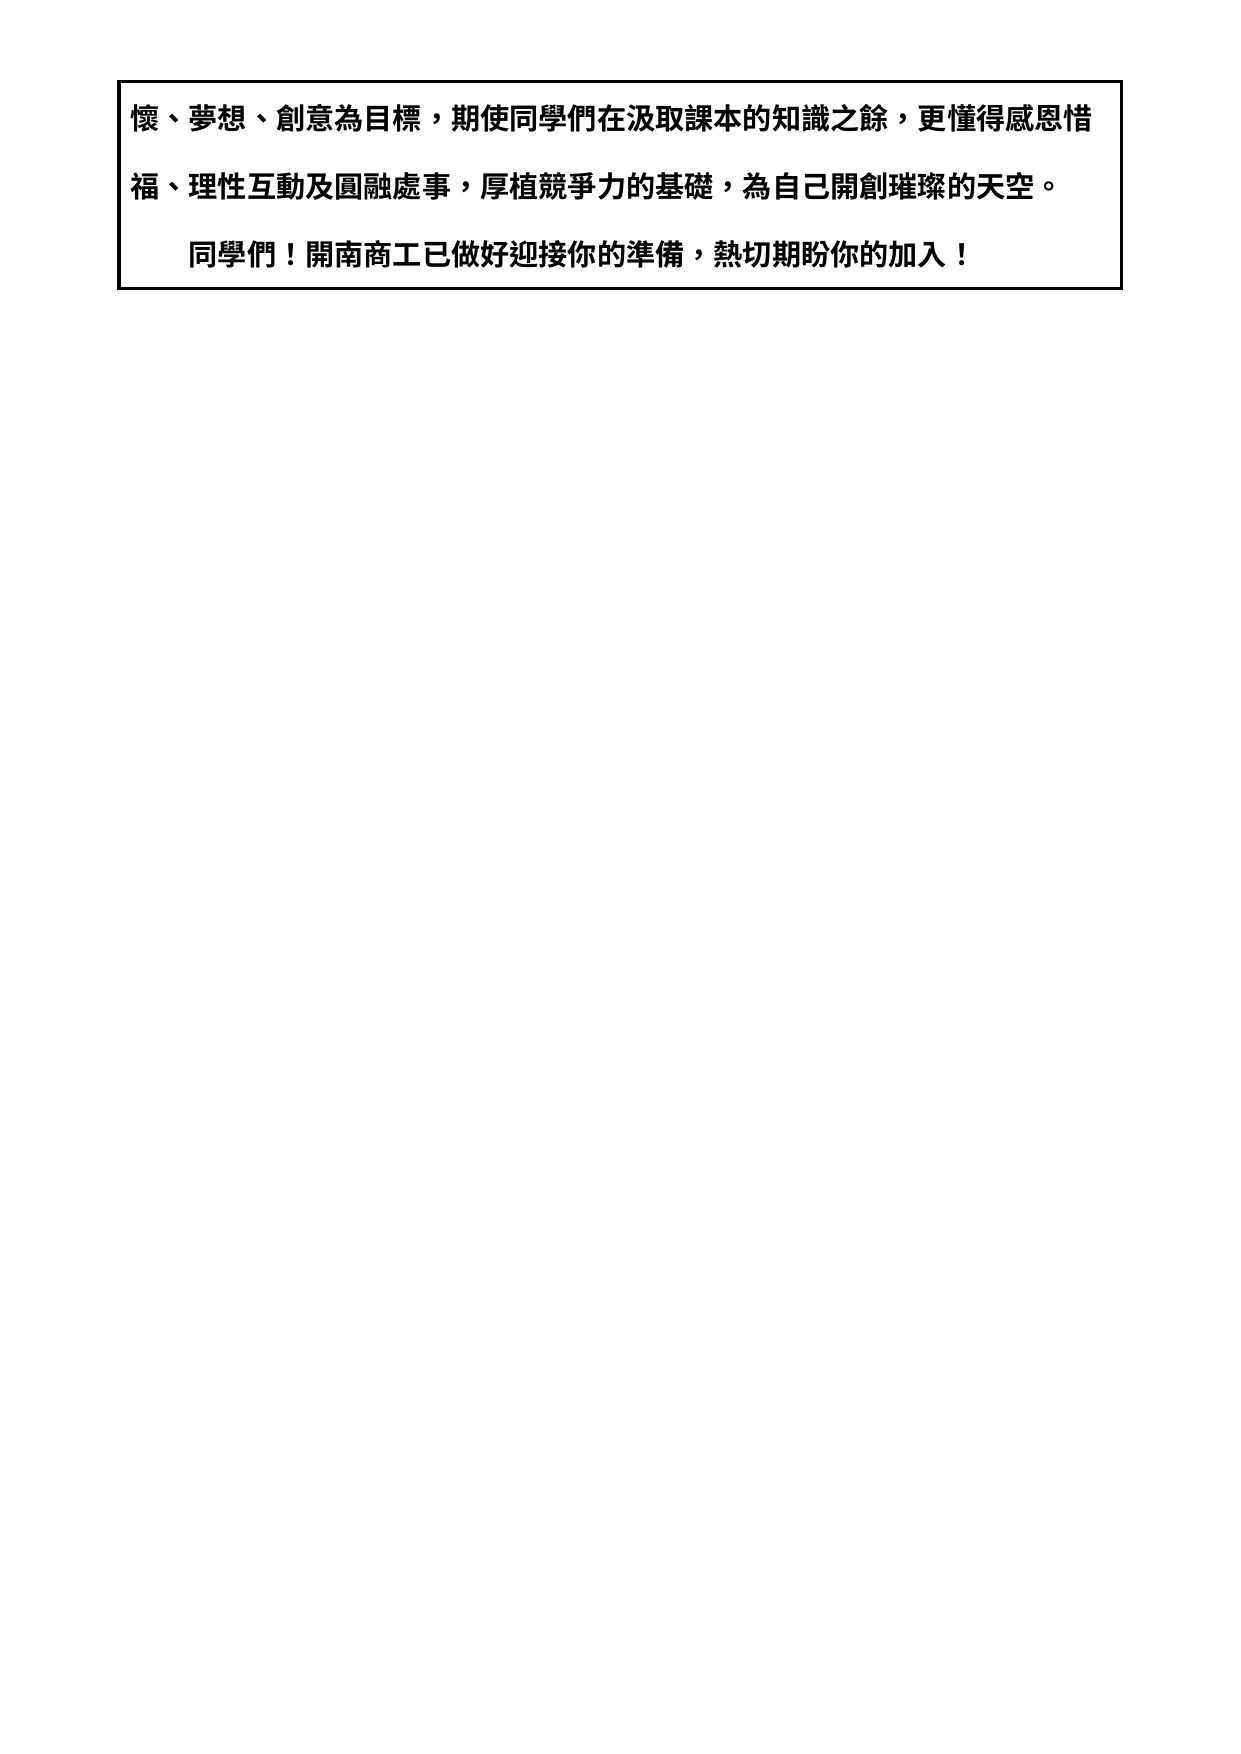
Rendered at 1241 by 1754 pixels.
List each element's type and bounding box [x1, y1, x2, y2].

table_header [121, 83, 1120, 287]
